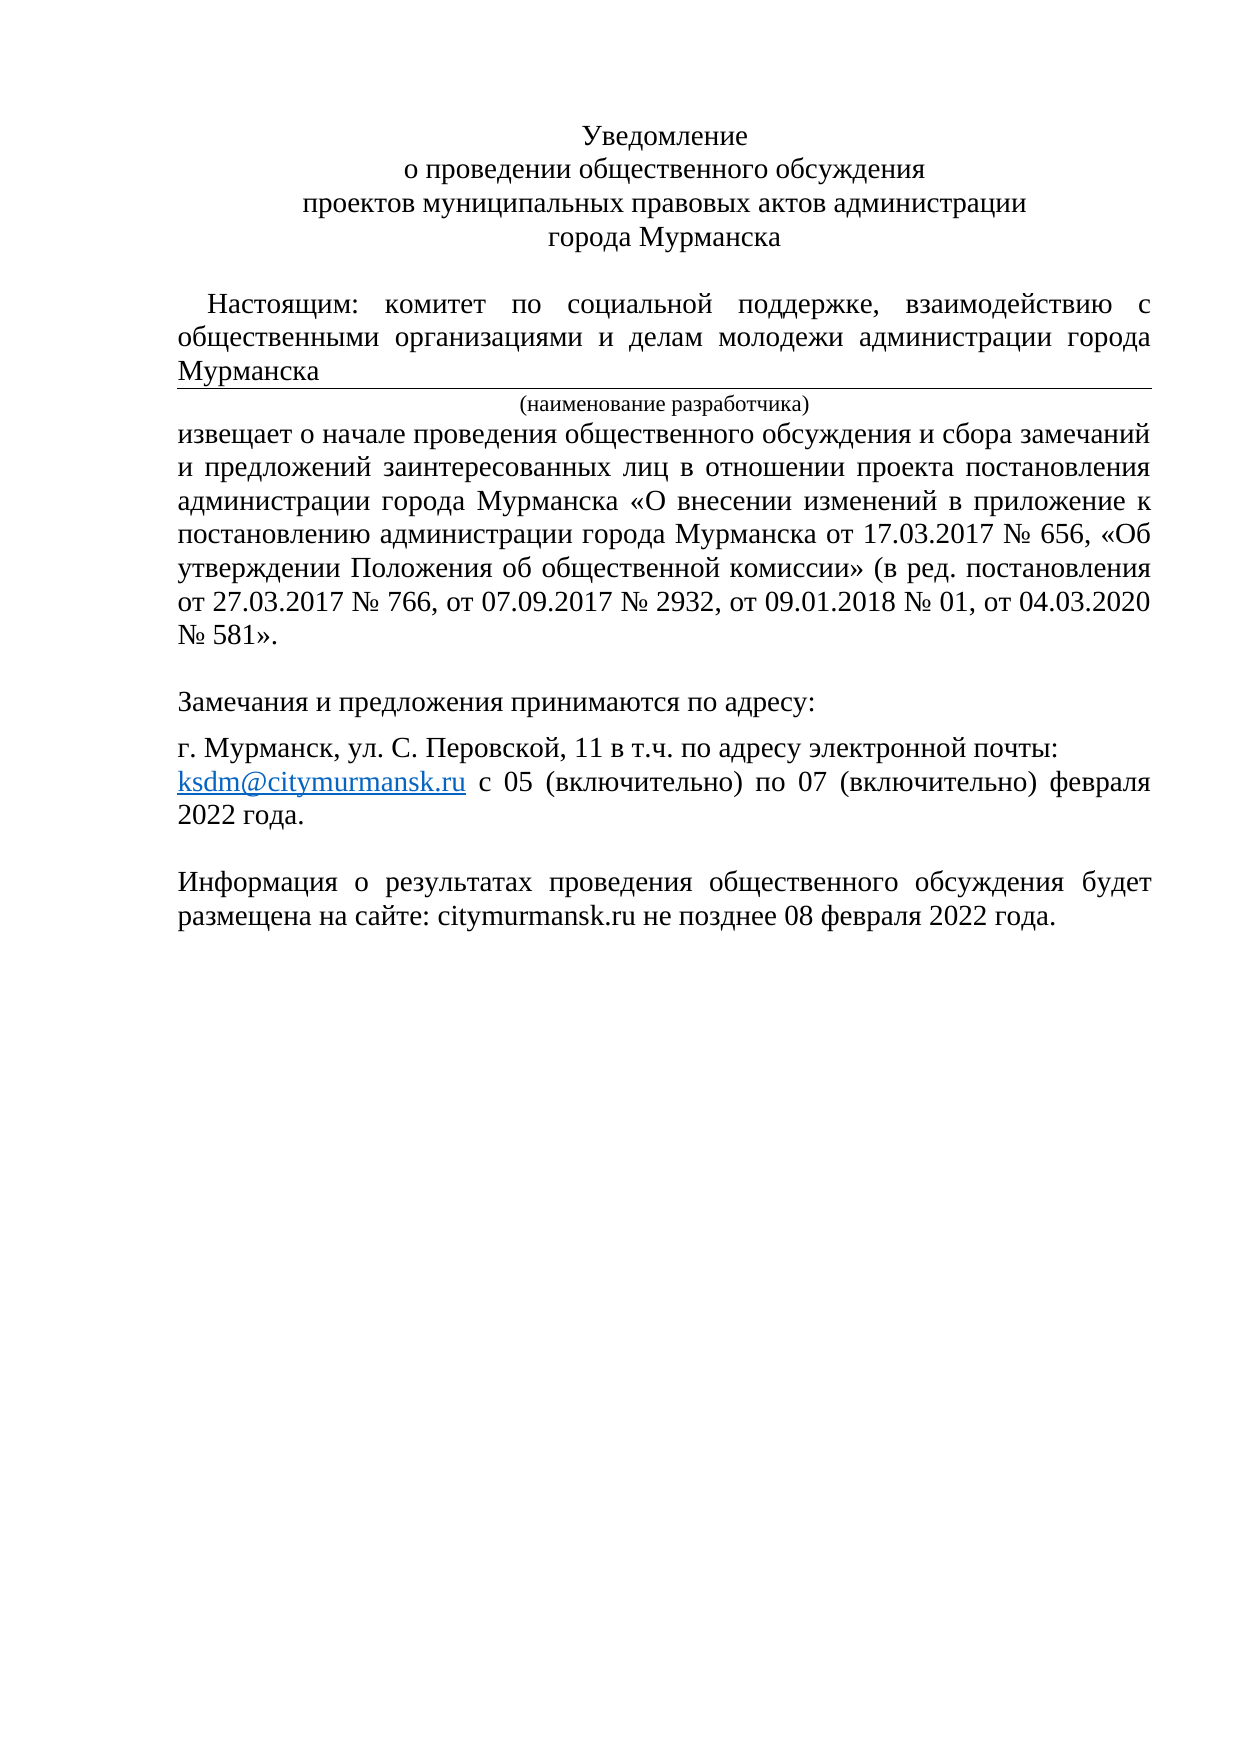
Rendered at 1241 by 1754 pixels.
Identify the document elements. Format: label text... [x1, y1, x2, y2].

text Информация о результатах проведения общественного обсуждения будет размещена на сайте: citymurmansk.ru не позднее 08 февраля 2022 года. [177, 864, 1152, 932]
text г. Мурманск, ул. С. Перовской, 11 в т.ч. по адресу электронной почты: [177, 730, 1152, 764]
text (наименование разработчика) [177, 389, 1152, 416]
text ksdm@citymurmansk.ru с 05 (включительно) по 07 (включительно) февраля 2022 года. [177, 764, 1152, 831]
text о проведении общественного обсуждения [177, 152, 1152, 185]
text Настоящим: комитет по социальной поддержке, взаимодействию с общественными организациями и делам молодежи администрации города Мурманска [177, 286, 1152, 388]
text города Мурманска [177, 219, 1152, 252]
text Уведомление [177, 118, 1152, 152]
text извещает о начале проведения общественного обсуждения и сбора замечаний и предложений заинтересованных лиц в отношении проекта постановления администрации города Мурманска «О внесении изменений в приложение к постановлению администрации города Мурманска от 17.03.2017 № 656, «Об утверждении Положения об общественной комиссии» (в ред. постановления от 27.03.2017 № 766, от 07.09.2017 № 2932, от 09.01.2018 № 01, от 04.03.2020 № 581». [177, 416, 1152, 651]
text проектов муниципальных правовых актов администрации [177, 185, 1152, 219]
text Замечания и предложения принимаются по адресу: [177, 684, 1152, 718]
